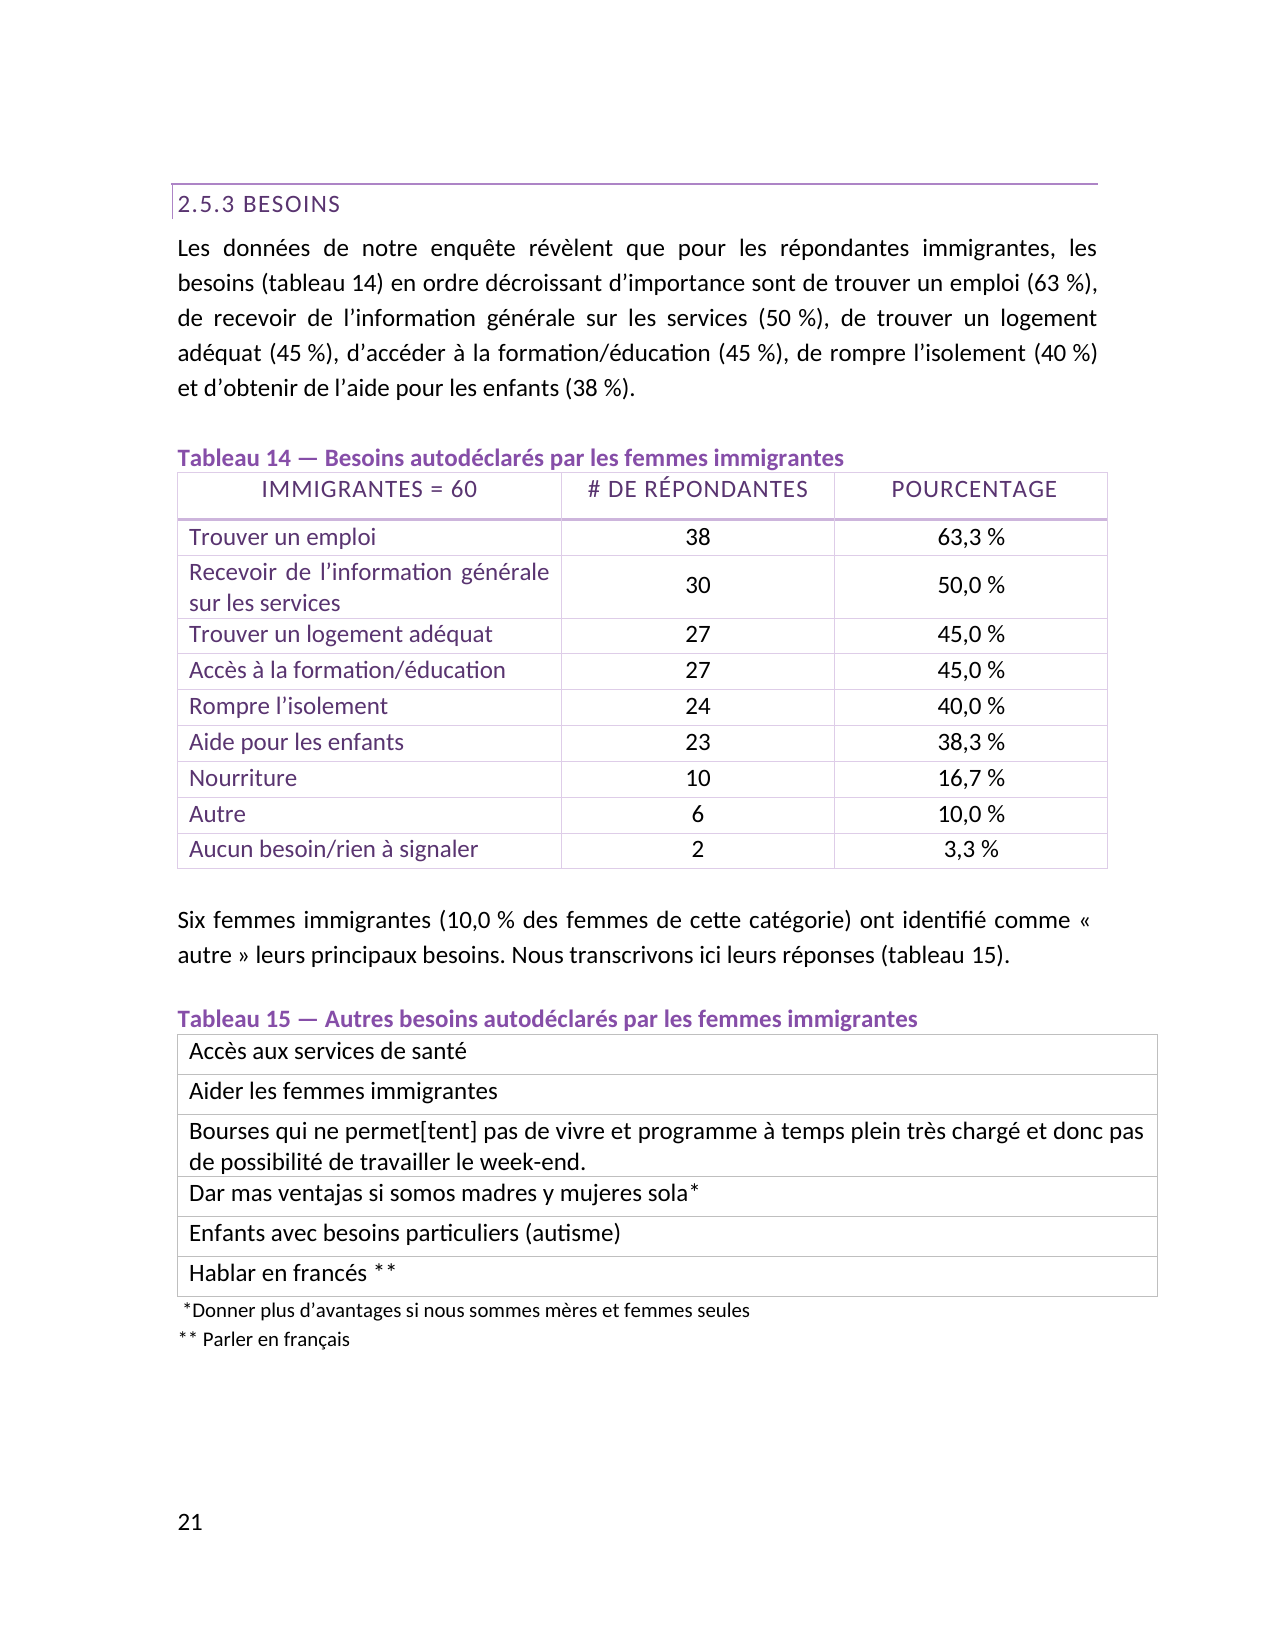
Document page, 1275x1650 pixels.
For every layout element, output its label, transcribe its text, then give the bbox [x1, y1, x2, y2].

table_cell 40,0 % [835, 690, 1107, 725]
table_cell 23 [562, 726, 834, 761]
table_cell Aucun besoin/rien à signaler [178, 834, 561, 868]
table_cell Dar mas ventajas si somos madres y mujeres sola* [178, 1177, 1157, 1216]
table_cell 2 [562, 834, 834, 868]
table_cell 3,3 % [835, 834, 1107, 868]
text ** Parler en français [177, 1326, 1098, 1352]
table_cell Trouver un emploi [178, 521, 561, 555]
text Les données de notre enquête révèlent que pour les répondantes immigrantes, les besoins (tableau 14) en ordre décroissant d’importance sont de trouver un emploi (63 %), de recevoir de l’information générale sur les services (50 %), de trouver un logement adéquat (45 %), d’accéder à la formation/éducation (45 %), de rompre l’isolement (40 %) et d’obtenir de l’aide pour les enfants (38 %). [177, 232, 1098, 402]
table_header Accès aux services de santé [178, 1035, 1157, 1074]
table_cell 27 [562, 654, 834, 689]
table_cell Aide pour les enfants [178, 726, 561, 761]
table_cell 6 [562, 798, 834, 832]
text Six femmes immigrantes (10,0 % des femmes de cette catégorie) ont identifié comme « autre » leurs principaux besoins. Nous transcrivons ici leurs réponses (tableau 15). [177, 904, 1098, 970]
table_header # de répondantes [562, 473, 834, 517]
table_cell 16,7 % [835, 762, 1107, 797]
text Tableau 14 — Besoins autodéclarés par les femmes immigrantes [177, 442, 1098, 472]
table_cell Accès à la formation/éducation [178, 654, 561, 689]
table_cell Autre [178, 798, 561, 832]
table_cell 24 [562, 690, 834, 725]
table_cell 38,3 % [835, 726, 1107, 761]
table_cell Rompre l’isolement [178, 690, 561, 725]
table_cell Nourriture [178, 762, 561, 797]
table_header Immigrantes = 60 [178, 473, 561, 517]
table_cell 45,0 % [835, 654, 1107, 689]
table_cell Trouver un logement adéquat [178, 619, 561, 653]
text Tableau 15 — Autres besoins autodéclarés par les femmes immigrantes [177, 1003, 1098, 1034]
table_cell Hablar en francés ** [178, 1257, 1157, 1296]
subtitle 2.5.3 Besoins [173, 185, 1098, 219]
table_cell 38 [562, 521, 834, 555]
table_cell 27 [562, 619, 834, 653]
table_cell 10,0 % [835, 798, 1107, 832]
text *Donner plus d’avantages si nous sommes mères et femmes seules [177, 1297, 1098, 1323]
table_cell Aider les femmes immigrantes [178, 1075, 1157, 1114]
table_cell Enfants avec besoins particuliers (autisme) [178, 1217, 1157, 1256]
table_cell Recevoir de l’information générale sur les services [178, 556, 561, 617]
table_cell 45,0 % [835, 619, 1107, 653]
table_cell 50,0 % [835, 556, 1107, 617]
table_cell 30 [562, 556, 834, 617]
table_header Pourcentage [835, 473, 1107, 517]
table_cell 63,3 % [835, 521, 1107, 555]
table_cell Bourses qui ne permet[tent] pas de vivre et programme à temps plein très chargé et donc pas de possibilité de travailler le week-end. [178, 1115, 1157, 1176]
table_cell 10 [562, 762, 834, 797]
